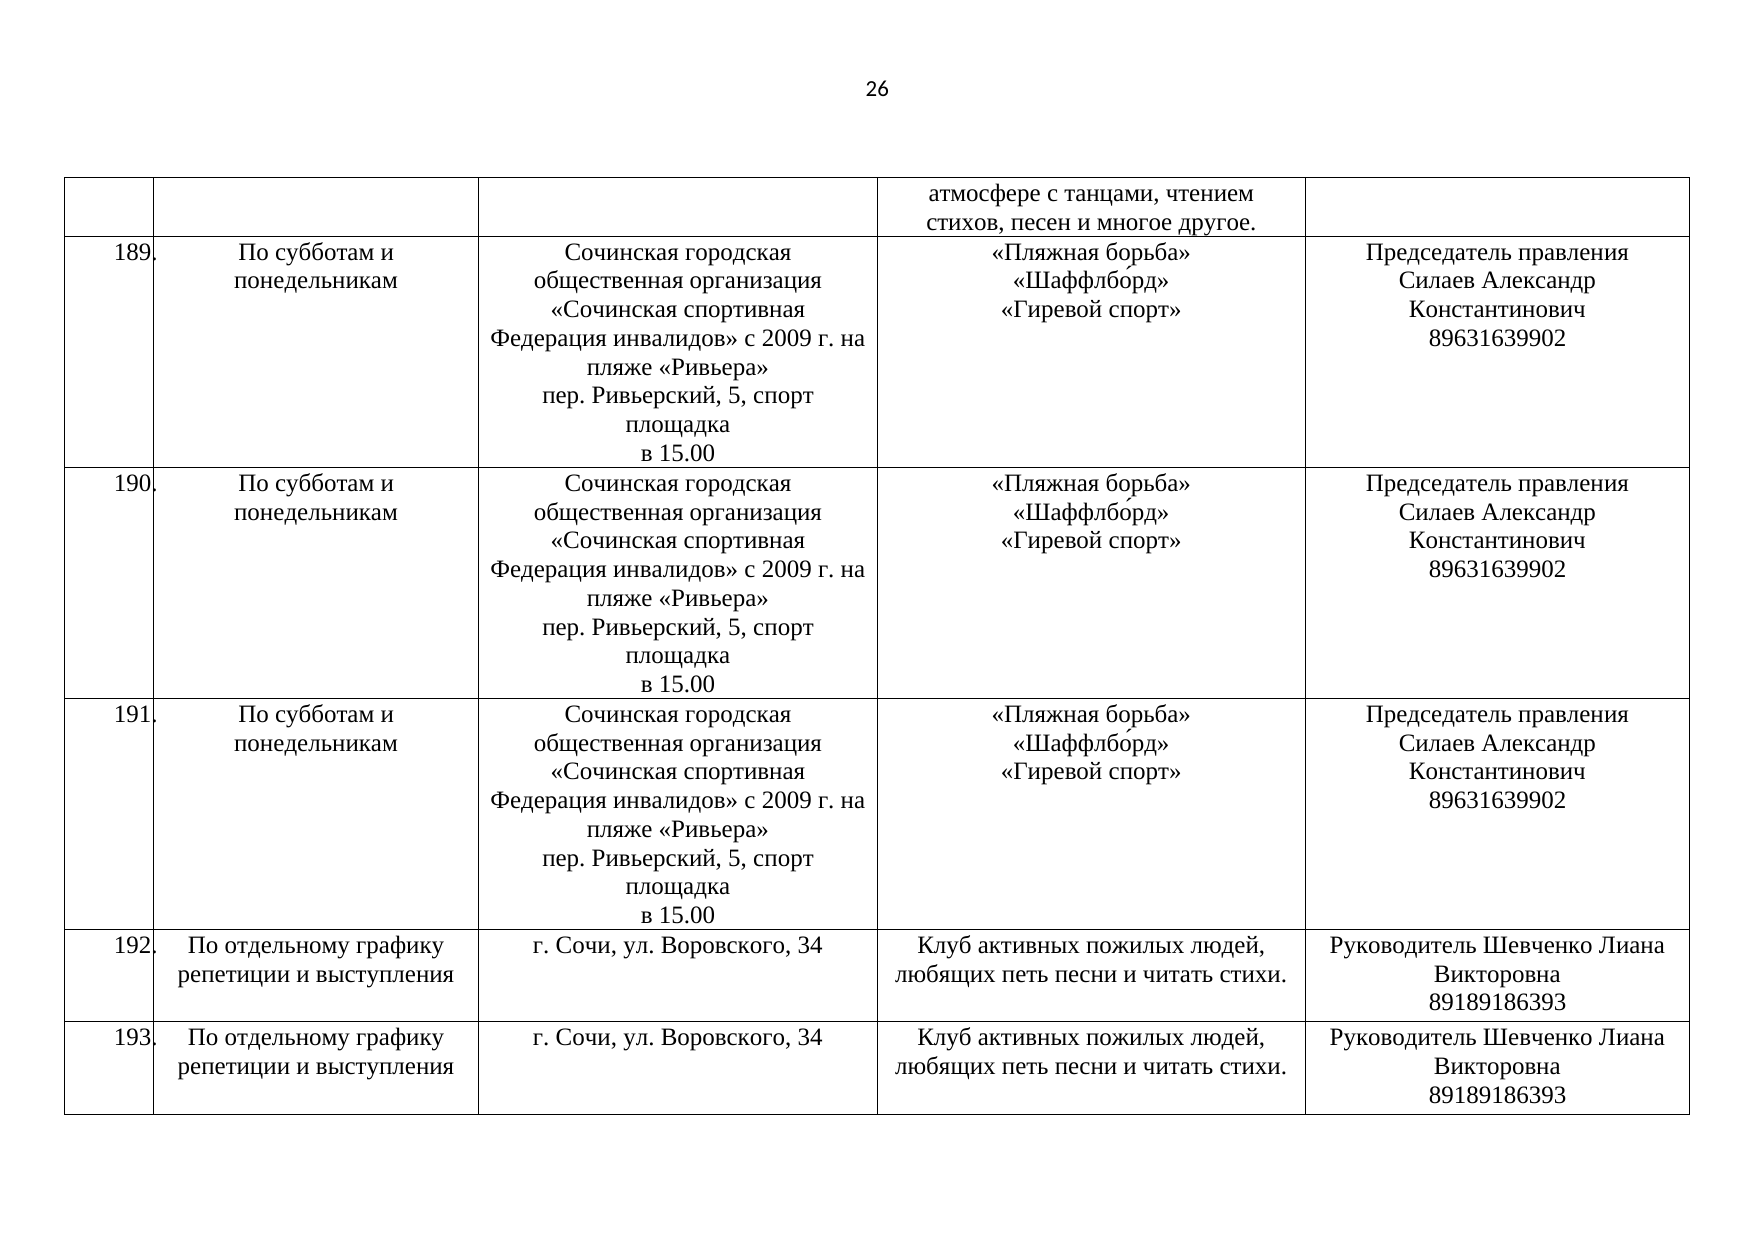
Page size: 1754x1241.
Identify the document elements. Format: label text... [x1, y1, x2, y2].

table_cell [154, 178, 478, 236]
table_cell Председатель правления Силаев Александр Константинович 89631639902 [1306, 468, 1689, 698]
table_cell г. Сочи, ул. Воровского, 34 [479, 930, 877, 1021]
table_cell «Пляжная борьба» «Шаффлбо́рд» «Гиревой спорт» [878, 468, 1305, 698]
table_cell Клуб активных пожилых людей, любящих петь песни и читать стихи. [878, 930, 1305, 1021]
table_cell Руководитель Шевченко Лиана Викторовна 89189186393 [1306, 930, 1689, 1021]
table_cell По субботам и понедельникам [154, 237, 478, 467]
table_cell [1306, 1022, 1689, 1114]
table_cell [1306, 178, 1689, 236]
table_cell По субботам и понедельникам [154, 468, 478, 698]
table_cell Сочинская городская общественная организация «Сочинская спортивная Федерация инвалидов» с 2009 г. на пляже «Ривьера» пер. Ривьерский, 5, спорт площадка в 15.00 [479, 237, 877, 467]
table_cell [65, 1022, 153, 1114]
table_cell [878, 1022, 1305, 1114]
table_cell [479, 1022, 877, 1114]
table_cell Сочинская городская общественная организация «Сочинская спортивная Федерация инвалидов» с 2009 г. на пляже «Ривьера» пер. Ривьерский, 5, спорт площадка в 15.00 [479, 699, 877, 929]
table_cell [65, 930, 153, 1021]
table_cell [65, 237, 153, 467]
table_cell «Пляжная борьба» «Шаффлбо́рд» «Гиревой спорт» [878, 237, 1305, 467]
table_cell [65, 468, 153, 698]
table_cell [154, 1022, 478, 1114]
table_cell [878, 178, 1305, 236]
table_cell [65, 699, 153, 929]
table_cell По отдельному графику репетиции и выступления [154, 930, 478, 1021]
table_cell Председатель правления Силаев Александр Константинович 89631639902 [1306, 699, 1689, 929]
table_cell Сочинская городская общественная организация «Сочинская спортивная Федерация инвалидов» с 2009 г. на пляже «Ривьера» пер. Ривьерский, 5, спорт площадка в 15.00 [479, 468, 877, 698]
table_cell По субботам и понедельникам [154, 699, 478, 929]
table_cell «Пляжная борьба» «Шаффлбо́рд» «Гиревой спорт» [878, 699, 1305, 929]
table_cell [65, 178, 153, 236]
table_cell Председатель правления Силаев Александр Константинович 89631639902 [1306, 237, 1689, 467]
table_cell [479, 178, 877, 236]
